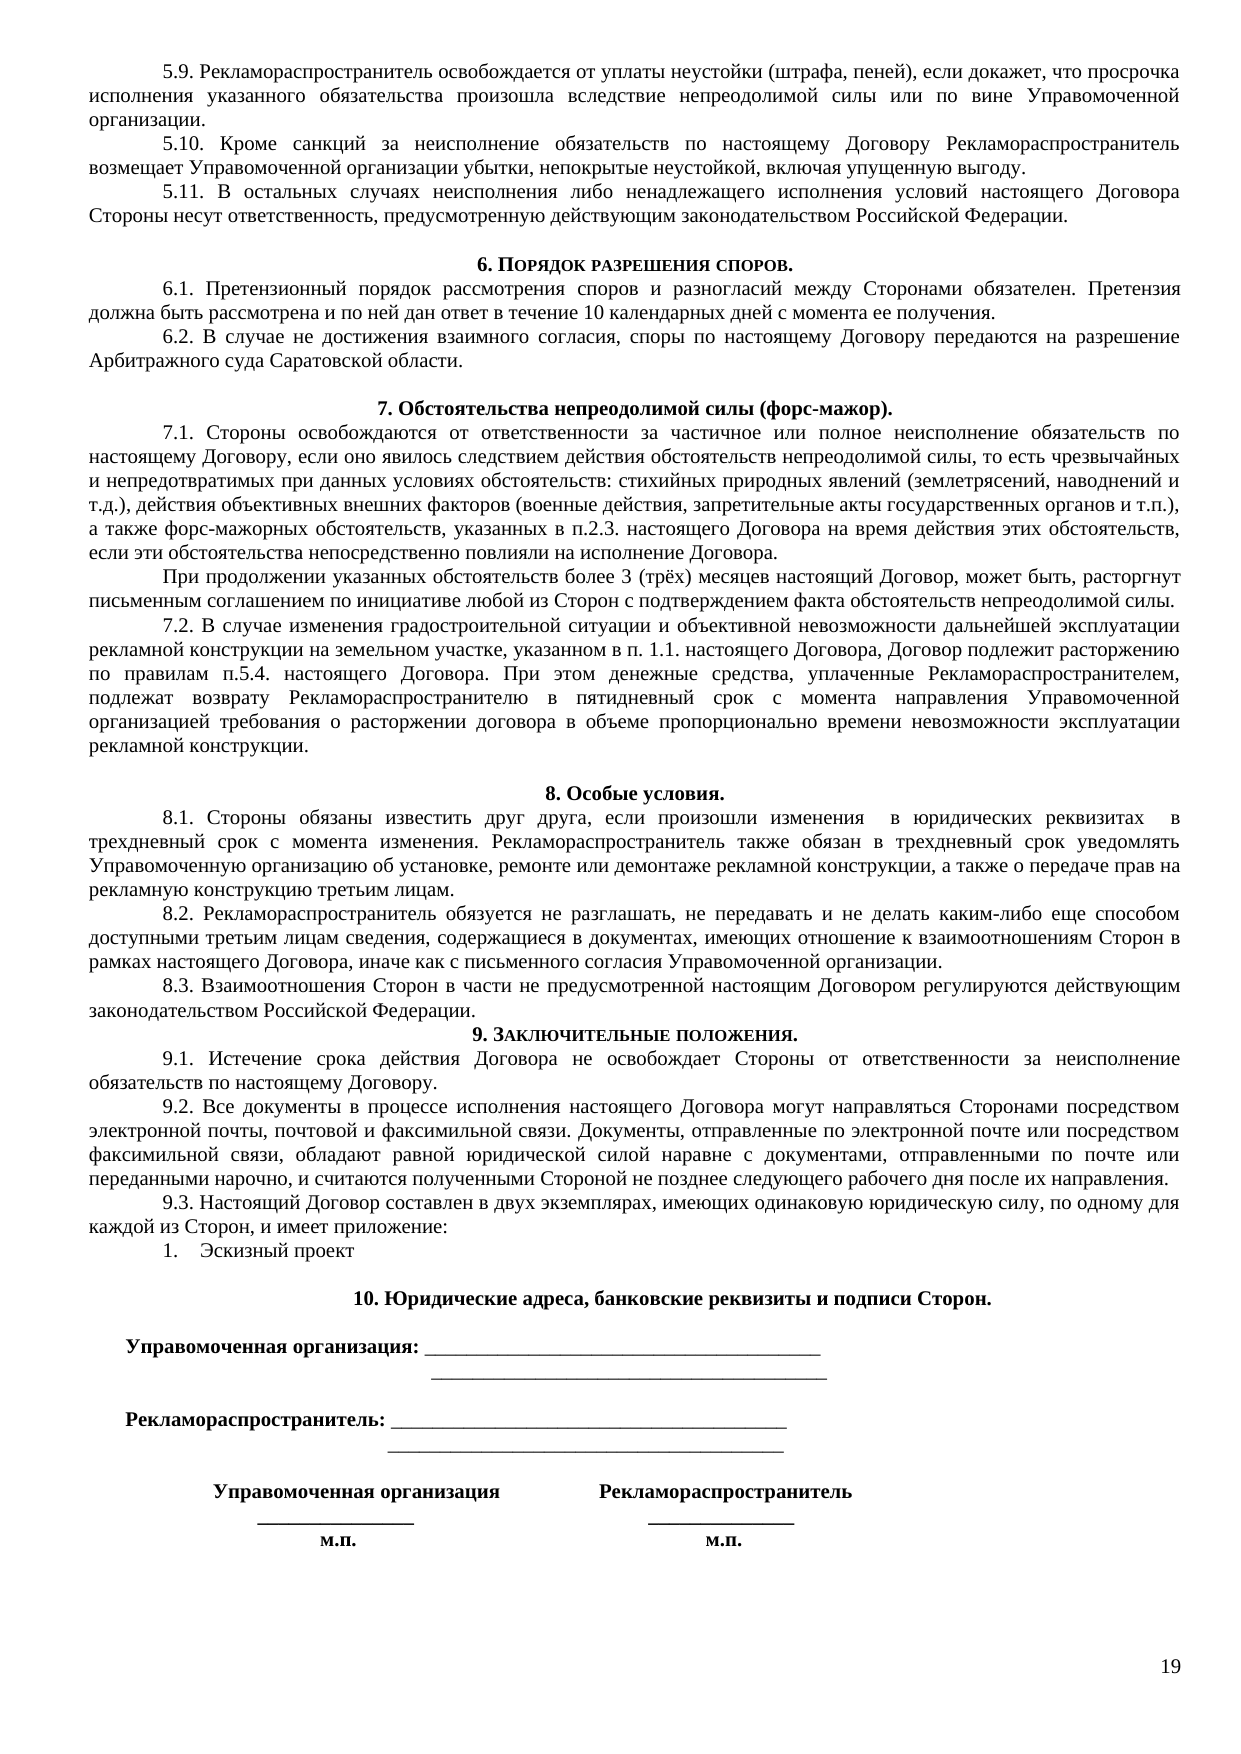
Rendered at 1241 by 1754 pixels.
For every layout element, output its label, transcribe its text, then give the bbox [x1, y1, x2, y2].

text 5.11. В остальных случаях неисполнения либо ненадлежащего исполнения условий настоящего Договора Стороны несут ответственность, предусмотренную действующим законодательством Российской Федерации. [89, 179, 1181, 227]
text 9. Заключительные положения. [89, 1022, 1181, 1046]
text 8. Особые условия. [89, 781, 1181, 805]
text Управомоченная организация: ______________________________________ [89, 1334, 1181, 1358]
text 8.3. Взаимоотношения Сторон в части не предусмотренной настоящим Договором регулируются действующим законодательством Российской Федерации. [89, 973, 1181, 1022]
text 6. Порядок разрешения споров. [89, 252, 1181, 276]
text 9.3. Настоящий Договор составлен в двух экземплярах, имеющих одинаковую юридическую силу, по одному для каждой из Сторон, и имеет приложение: [89, 1190, 1181, 1238]
text ______________________________________ [164, 1358, 1181, 1382]
text ______________________________________ [164, 1431, 1181, 1455]
text Управомоченная организация Рекламораспространитель [164, 1479, 1181, 1503]
text 6.1. Претензионный порядок рассмотрения споров и разногласий между Сторонами обязателен. Претензия должна быть рассмотрена и по ней дан ответ в течение 10 календарных дней с момента ее получения. [89, 276, 1181, 324]
text 6.2. В случае не достижения взаимного согласия, споры по настоящему Договору передаются на разрешение Арбитражного суда Саратовской области. [89, 324, 1181, 372]
text 8.2. Рекламораспространитель обязуется не разглашать, не передавать и не делать каким-либо еще способом доступными третьим лицам сведения, содержащиеся в документах, имеющих отношение к взаимоотношениям Сторон в рамках настоящего Договора, иначе как с письменного согласия Управомоченной организации. [89, 901, 1181, 973]
text Рекламораспространитель: ______________________________________ [89, 1407, 1181, 1431]
text 10. Юридические адреса, банковские реквизиты и подписи Сторон. [164, 1286, 1181, 1310]
text 7. Обстоятельства непреодолимой силы (форс-мажор). [89, 396, 1181, 420]
text При продолжении указанных обстоятельств более 3 (трёх) месяцев настоящий Договор, может быть, расторгнут письменным соглашением по инициативе любой из Сторон с подтверждением факта обстоятельств непреодолимой силы. [89, 564, 1181, 612]
text 5.9. Рекламораспространитель освобождается от уплаты неустойки (штрафа, пеней), если докажет, что просрочка исполнения указанного обязательства произошла вследствие непреодолимой силы или по вине Управомоченной организации. [89, 59, 1181, 131]
text 9.1. Истечение срока действия Договора не освобождает Стороны от ответственности за неисполнение обязательств по настоящему Договору. [89, 1046, 1181, 1094]
text 9.2. Все документы в процессе исполнения настоящего Договора могут направляться Сторонами посредством электронной почты, почтовой и факсимильной связи. Документы, отправленные по электронной почте или посредством факсимильной связи, обладают равной юридической силой наравне с документами, отправленными по почте или переданными нарочно, и считаются полученными Стороной не позднее следующего рабочего дня после их направления. [89, 1094, 1181, 1190]
text 7.2. В случае изменения градостроительной ситуации и объективной невозможности дальнейшей эксплуатации рекламной конструкции на земельном участке, указанном в п. 1.1. настоящего Договора, Договор подлежит расторжению по правилам п.5.4. настоящего Договора. При этом денежные средства, уплаченные Рекламораспространителем, подлежат возврату Рекламораспространителю в пятидневный срок с момента направления Управомоченной организацией требования о расторжении договора в объеме пропорционально времени невозможности эксплуатации рекламной конструкции. [89, 612, 1181, 757]
text м.п. м.п. [164, 1527, 1181, 1551]
text 8.1. Стороны обязаны известить друг друга, если произошли изменения в юридических реквизитах в трехдневный срок с момента изменения. Рекламораспространитель также обязан в трехдневный срок уведомлять Управомоченную организацию об установке, ремонте или демонтаже рекламной конструкции, а также о передаче прав на рекламную конструкцию третьим лицам. [89, 805, 1181, 901]
list Эскизный проект [162, 1238, 1181, 1262]
text 5.10. Кроме санкций за неисполнение обязательств по настоящему Договору Рекламораспространитель возмещает Управомоченной организации убытки, непокрытые неустойкой, включая упущенную выгоду. [89, 131, 1181, 179]
text _______________ ______________ [164, 1503, 1181, 1527]
text 7.1. Стороны освобождаются от ответственности за частичное или полное неисполнение обязательств по настоящему Договору, если оно явилось следствием действия обстоятельств непреодолимой силы, то есть чрезвычайных и непредотвратимых при данных условиях обстоятельств: стихийных природных явлений (землетрясений, наводнений и т.д.), действия объективных внешних факторов (военные действия, запретительные акты государственных органов и т.п.), а также форс-мажорных обстоятельств, указанных в п.2.3. настоящего Договора на время действия этих обстоятельств, если эти обстоятельства непосредственно повлияли на исполнение Договора. [89, 420, 1181, 564]
